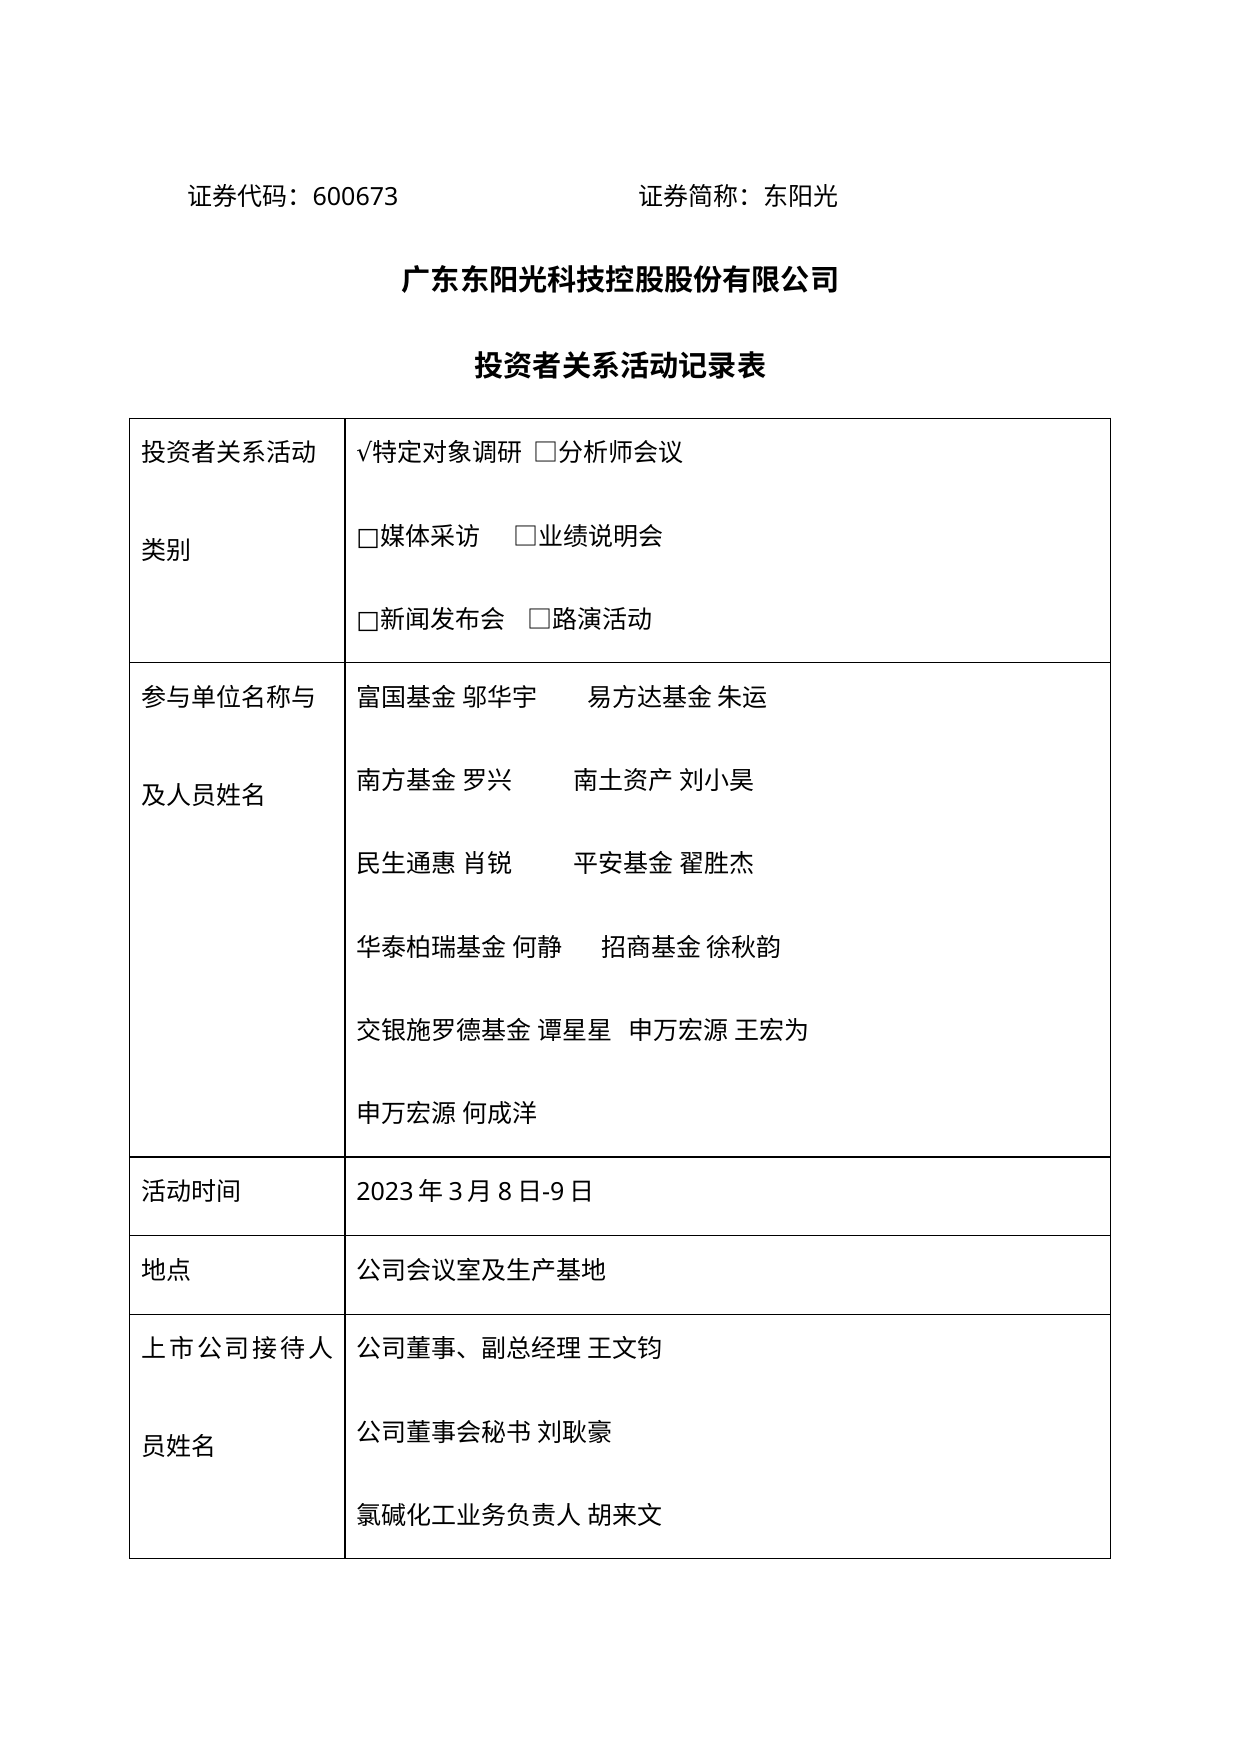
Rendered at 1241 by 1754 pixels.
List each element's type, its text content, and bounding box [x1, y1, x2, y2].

text 广东东阳光科技控股股份有限公司 [187, 245, 1053, 310]
text 证券代码：600673 证券简称：东阳光 [187, 162, 1053, 227]
table_cell 上市公司接待人员姓名 [130, 1315, 344, 1558]
table_cell 富国基金 邬华宇 易方达基金 朱运 南方基金 罗兴 南土资产 刘小昊 民生通惠 肖锐 平安基金 翟胜杰 华泰柏瑞基金 何静 招商基金 徐秋韵 交银施罗德基金 谭星星 申万宏源 王宏为 申万宏源 何成洋 [346, 663, 1110, 1156]
table_cell 活动时间 [130, 1158, 344, 1235]
table_cell 2023年3月8日-9日 [346, 1158, 1110, 1235]
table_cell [346, 1315, 1110, 1558]
table_header 投资者关系活动类别 [130, 419, 344, 662]
table_header √特定对象调研 □分析师会议 □媒体采访 □业绩说明会 □新闻发布会 □路演活动 [346, 419, 1110, 662]
text 投资者关系活动记录表 [187, 331, 1053, 396]
table_cell 地点 [130, 1236, 344, 1313]
table_cell 公司会议室及生产基地 [346, 1236, 1110, 1313]
table_cell 参与单位名称与及人员姓名 [130, 663, 344, 1156]
